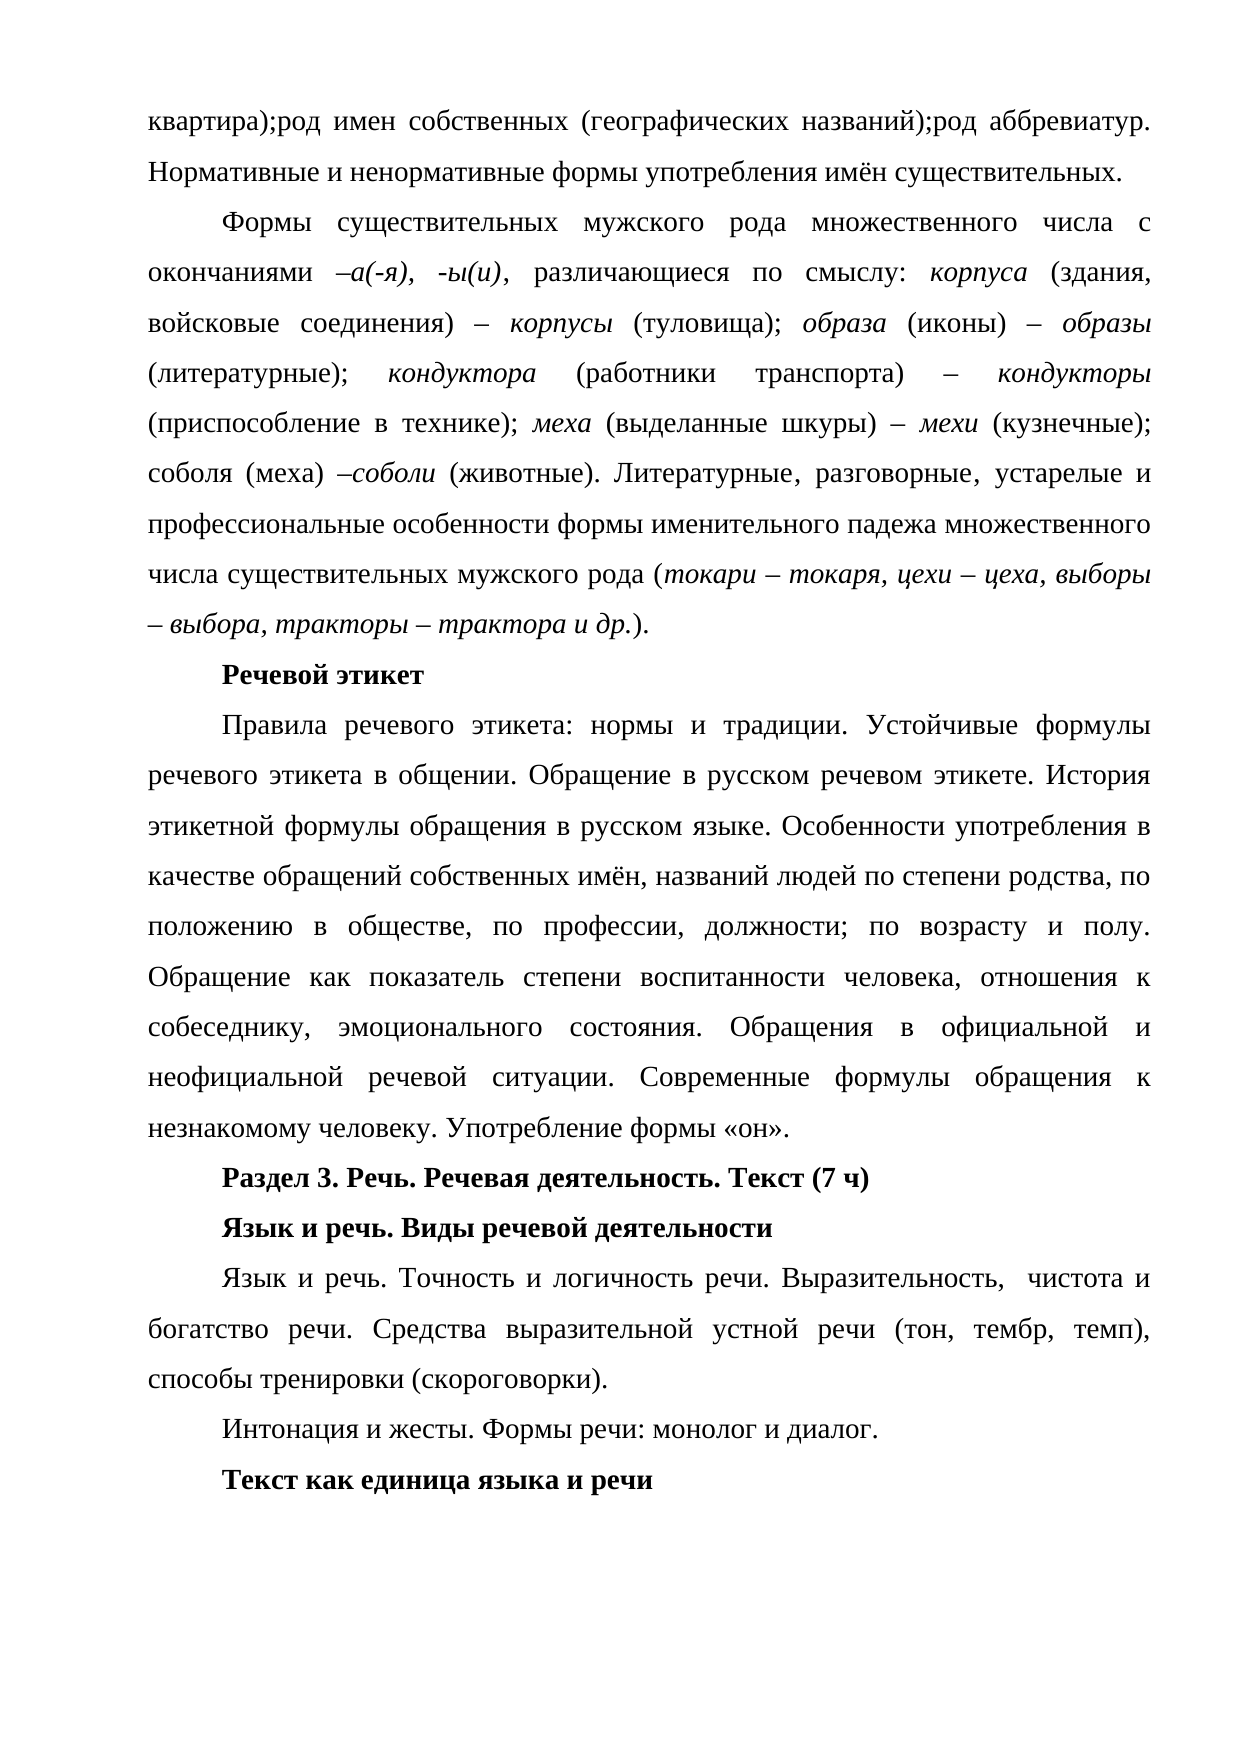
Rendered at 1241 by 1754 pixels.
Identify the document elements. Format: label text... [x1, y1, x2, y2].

text Текст как единица языка и речи [148, 1462, 1152, 1495]
text Язык и речь. Виды речевой деятельности [148, 1210, 1152, 1244]
text Правила речевого этикета: нормы и традиции. Устойчивые формулы речевого этикета в общении. Обращение в русском речевом этикете. История этикетной формулы обращения в русском языке. Особенности употребления в качестве обращений собственных имён, названий людей по степени родства, по положению в обществе, по профессии, должности; по возрасту и полу. Обращение как показатель степени воспитанности человека, отношения к собеседнику, эмоционального состояния. Обращения в официальной и неофициальной речевой ситуации. Современные формулы обращения к незнакомому человеку. Употребление формы «он». [148, 707, 1152, 1143]
text Язык и речь. Точность и логичность речи. Выразительность, чистота и богатство речи. Средства выразительной устной речи (тон, тембр, темп), способы тренировки (скороговорки). [148, 1261, 1152, 1395]
text Формы существительных мужского рода множественного числа с окончаниями –а(-я), -ы(и)‚ различающиеся по смыслу: корпуса (здания, войсковые соединения) – корпусы (туловища); образа (иконы) – образы (литературные); кондуктора (работники транспорта) – кондукторы (приспособление в технике); меха (выделанные шкуры) – мехи (кузнечные); соболя (меха) –соболи (животные). Литературные‚ разговорные‚ устарелые и профессиональные особенности формы именительного падежа множественного числа существительных мужского рода (токари – токаря, цехи – цеха, выборы – выбора, тракторы – трактора и др.). [148, 204, 1152, 640]
text Речевой этикет [148, 657, 1152, 690]
text Раздел 3. Речь. Речевая деятельность. Текст (7 ч) [148, 1160, 1152, 1193]
text Интонация и жесты. Формы речи: монолог и диалог. [148, 1412, 1152, 1445]
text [148, 103, 1152, 187]
